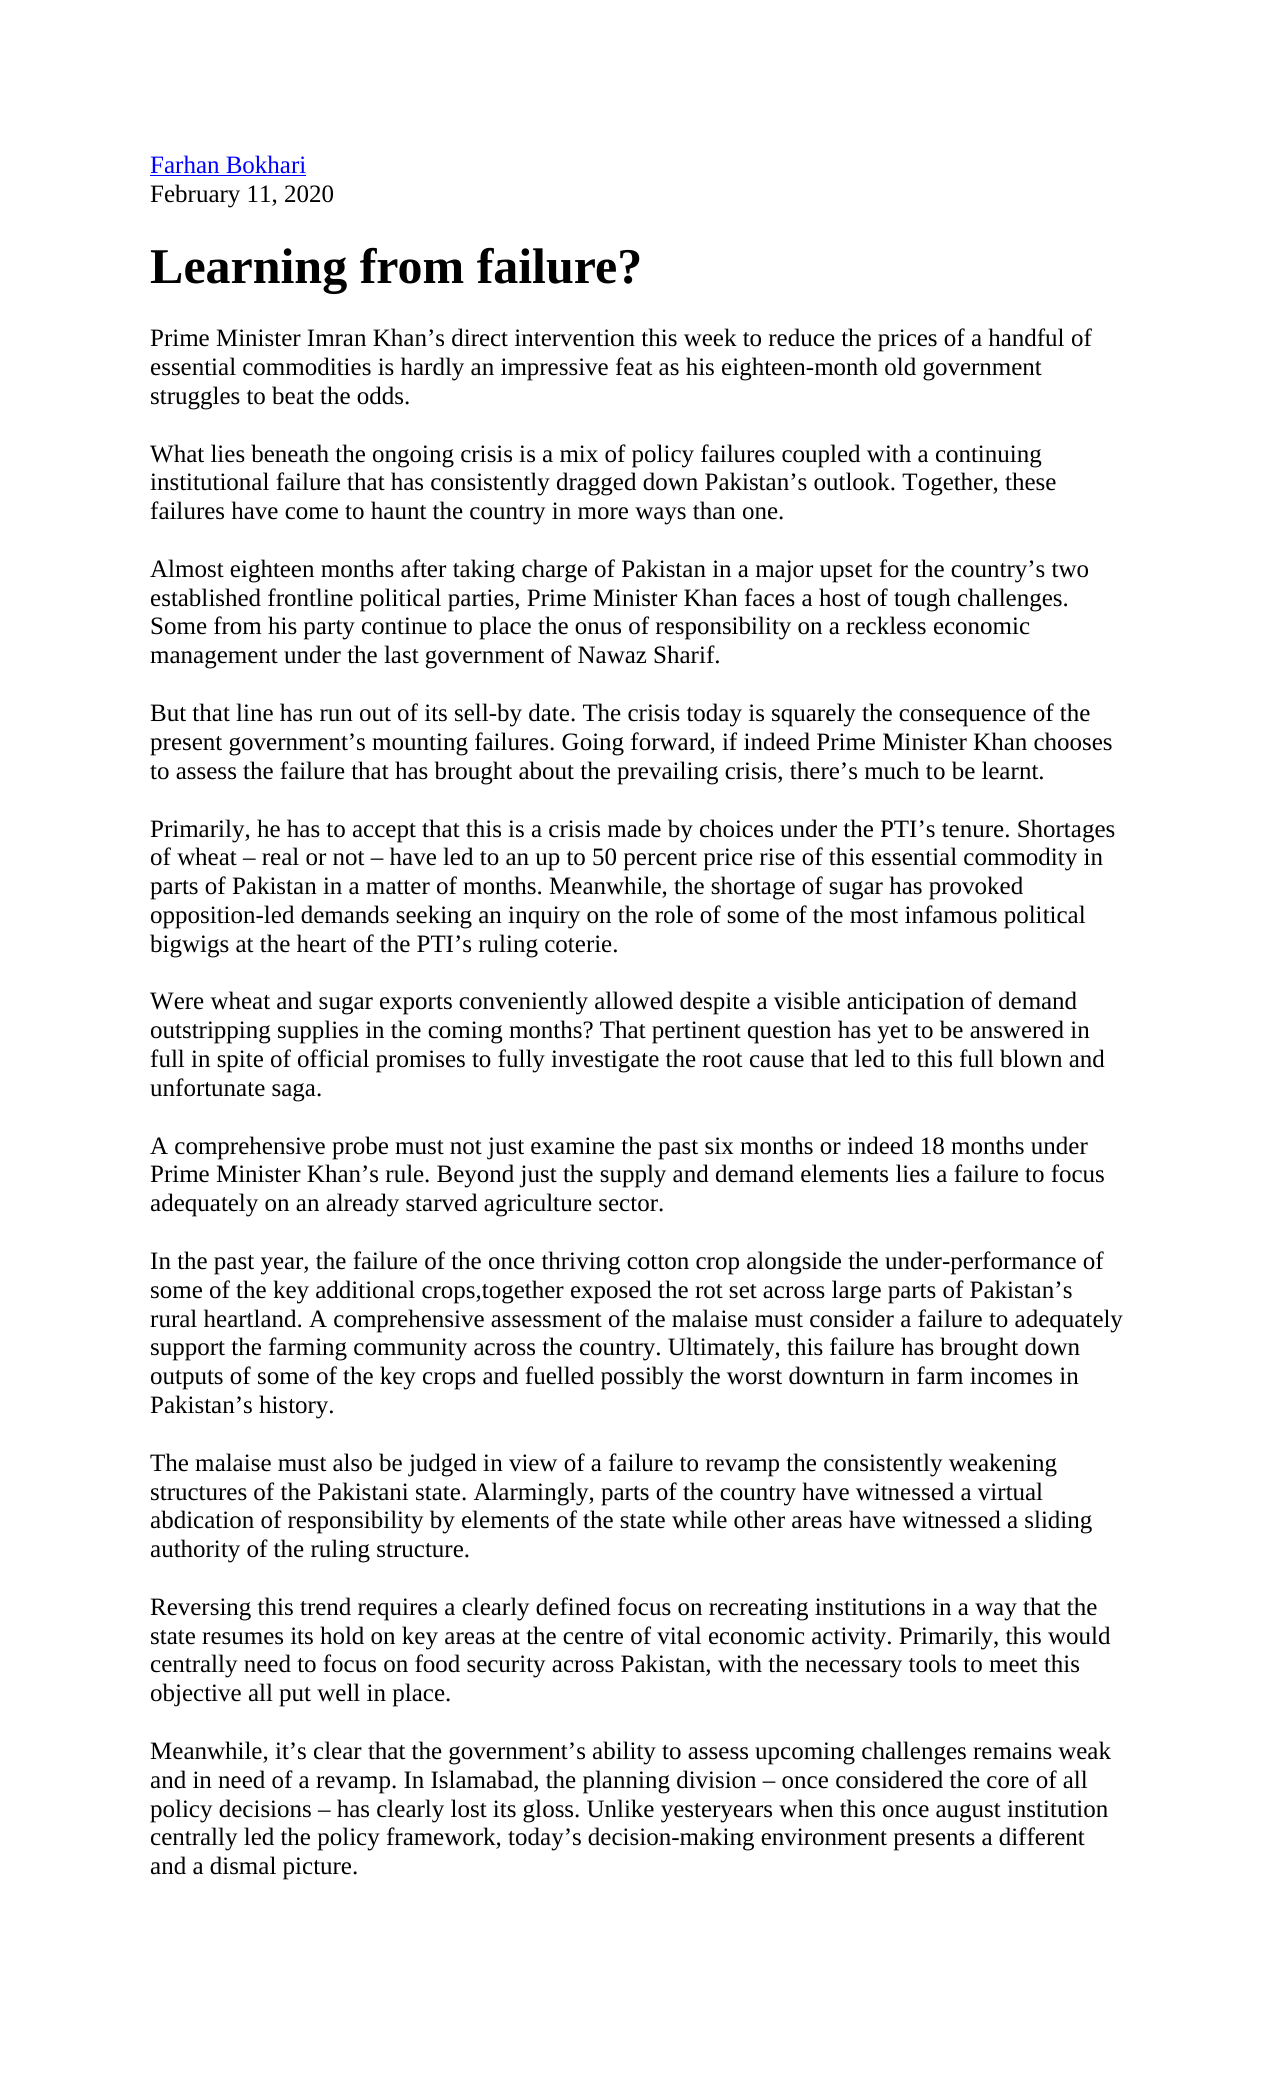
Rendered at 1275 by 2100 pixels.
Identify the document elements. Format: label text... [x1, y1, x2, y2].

text Reversing this trend requires a clearly defined focus on recreating institutions in a way that the state resumes its hold on key areas at the centre of vital economic activity. Primarily, this would centrally need to focus on food security across Pakistan, with the necessary tools to meet this objective all put well in place. [150, 1592, 1125, 1707]
text The malaise must also be judged in view of a failure to revamp the consistently weakening structures of the Pakistani state. Alarmingly, parts of the country have witnessed a virtual abdication of responsibility by elements of the state while other areas have witnessed a sliding authority of the ruling structure. [150, 1448, 1125, 1563]
text Were wheat and sugar exports conveniently allowed despite a visible anticipation of demand outstripping supplies in the coming months? That pertinent question has yet to be answered in full in spite of official promises to fully investigate the root cause that led to this full blown and unfortunate saga. [150, 987, 1125, 1102]
text Prime Minister Imran Khan’s direct intervention this week to reduce the prices of a handful of essential commodities is hardly an impressive feat as his eighteen-month old government struggles to beat the odds. [150, 323, 1125, 409]
text Meanwhile, it’s clear that the government’s ability to assess upcoming challenges remains weak and in need of a revamp. In Islamabad, the planning division – once considered the core of all policy decisions – has clearly lost its gloss. Unlike yesteryears when this once august institution centrally led the policy framework, today’s decision-making environment presents a different and a dismal picture. [150, 1736, 1125, 1880]
text Primarily, he has to accept that this is a crisis made by choices under the PTI’s tenure. Shortages of wheat – real or not – have led to an up to 50 percent price rise of this essential commodity in parts of Pakistan in a matter of months. Meanwhile, the shortage of sugar has provoked opposition-led demands seeking an inquiry on the role of some of the most infamous political bigwigs at the heart of the PTI’s ruling coterie. [150, 814, 1125, 957]
text A comprehensive probe must not just examine the past six months or indeed 18 months under Prime Minister Khan’s rule. Beyond just the supply and demand elements lies a failure to focus adequately on an already starved agriculture sector. [150, 1131, 1125, 1217]
text February 11, 2020 [150, 179, 1125, 207]
text What lies beneath the ongoing crisis is a mix of policy failures coupled with a continuing institutional failure that has consistently dragged down Pakistan’s outlook. Together, these failures have come to haunt the country in more ways than one. [150, 439, 1125, 525]
text Learning from failure? [150, 237, 1125, 294]
text Farhan Bokhari [150, 150, 1125, 179]
text In the past year, the failure of the once thriving cotton crop alongside the under-performance of some of the key additional crops,together exposed the rot set across large parts of Pakistan’s rural heartland. A comprehensive assessment of the malaise must consider a failure to adequately support the farming community across the country. Ultimately, this failure has brought down outputs of some of the key crops and fuelled possibly the worst downturn in farm incomes in Pakistan’s history. [150, 1246, 1125, 1419]
text But that line has run out of its sell-by date. The crisis today is squarely the consequence of the present government’s mounting failures. Going forward, if indeed Prime Minister Khan chooses to assess the failure that has brought about the prevailing crisis, there’s much to be learnt. [150, 698, 1125, 784]
text Almost eighteen months after taking charge of Pakistan in a major upset for the country’s two established frontline political parties, Prime Minister Khan faces a host of tough challenges. Some from his party continue to place the onus of responsibility on a reckless economic management under the last government of Nawaz Sharif. [150, 554, 1125, 669]
